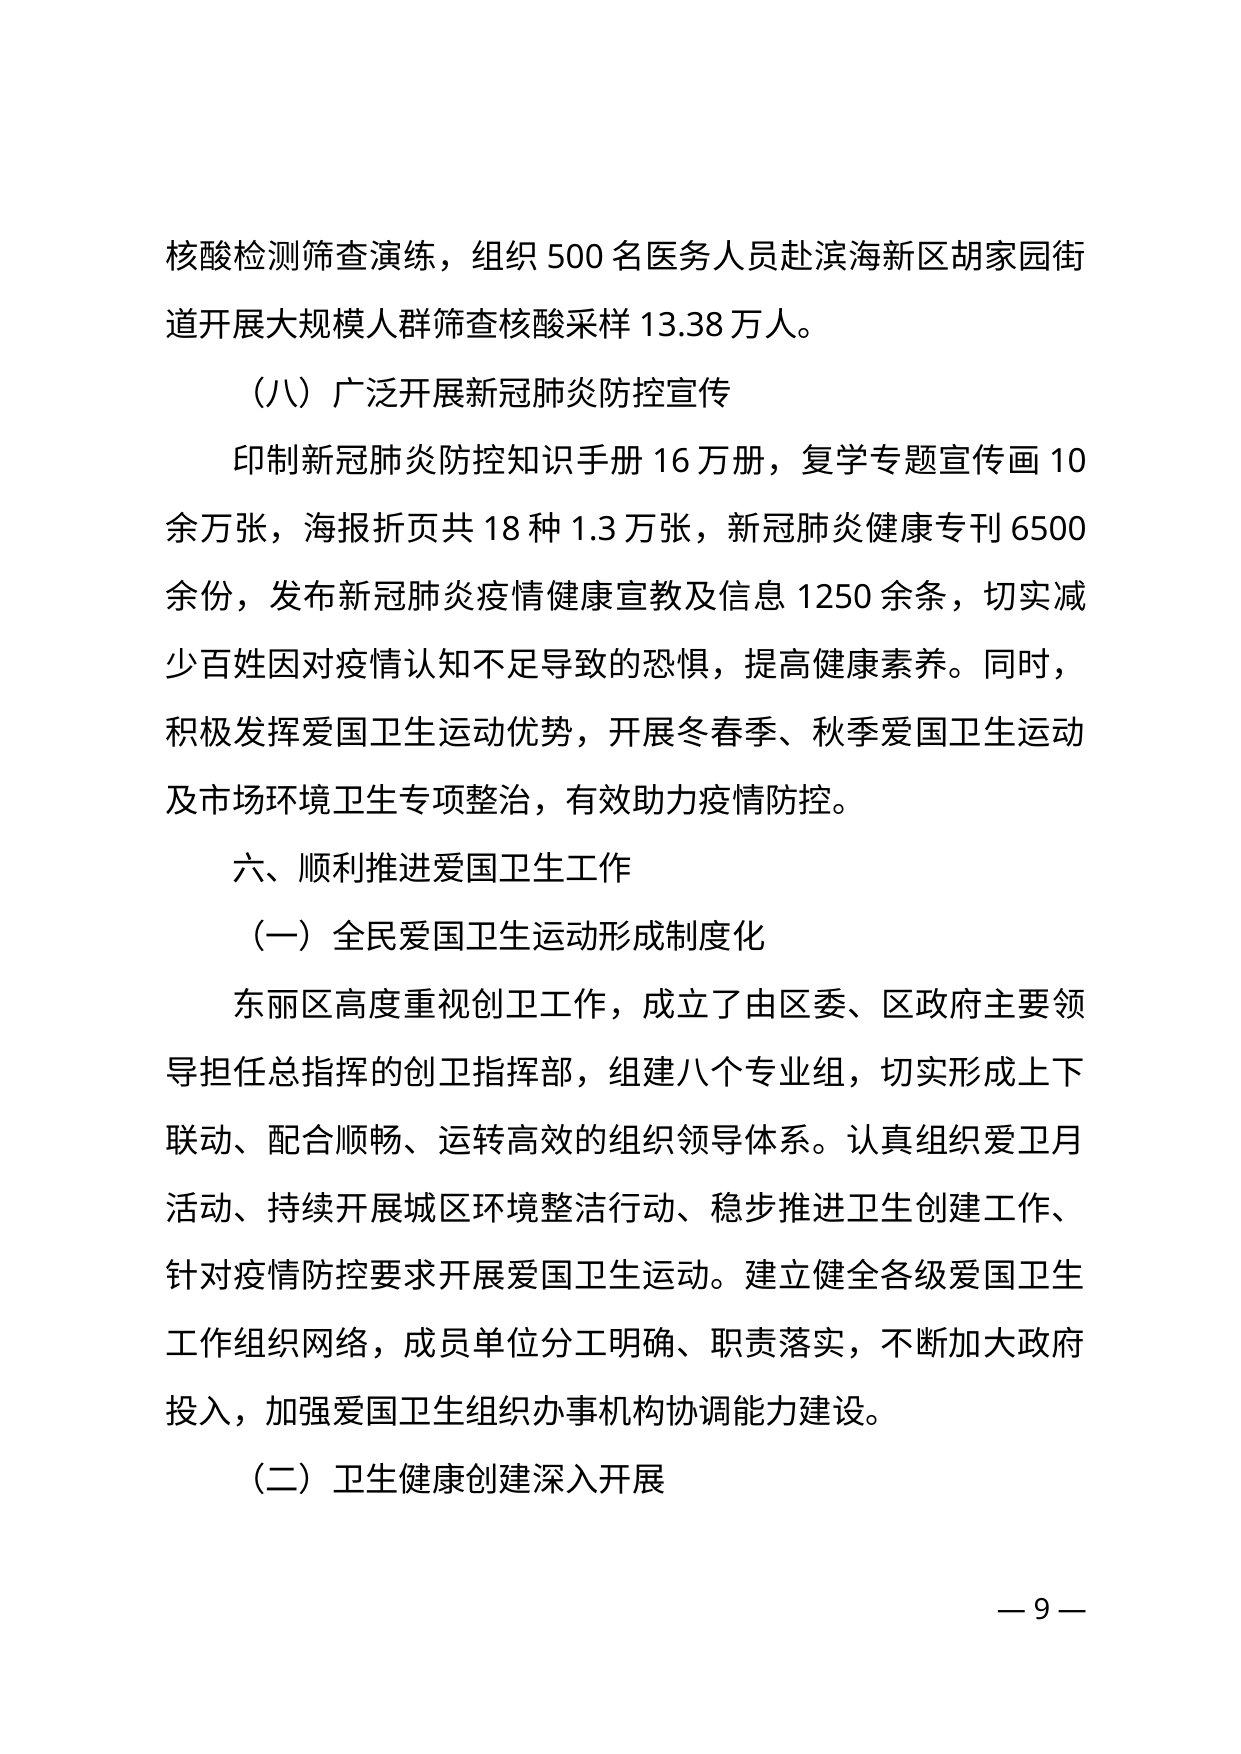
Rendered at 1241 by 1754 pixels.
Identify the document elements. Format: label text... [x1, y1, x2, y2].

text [165, 221, 1087, 356]
text （二）卫生健康创建深入开展 [165, 1443, 1087, 1511]
text 六、顺利推进爱国卫生工作 [165, 832, 1087, 900]
text （八）广泛开展新冠肺炎防控宣传 [165, 356, 1087, 424]
text 印制新冠肺炎防控知识手册16万册，复学专题宣传画10余万张，海报折页共18种1.3万张，新冠肺炎健康专刊6500余份，发布新冠肺炎疫情健康宣教及信息1250余条，切实减少百姓因对疫情认知不足导致的恐惧，提高健康素养。同时，积极发挥爱国卫生运动优势，开展冬春季、秋季爱国卫生运动及市场环境卫生专项整治，有效助力疫情防控。 [165, 424, 1087, 832]
text （一）全民爱国卫生运动形成制度化 [165, 900, 1087, 968]
text 东丽区高度重视创卫工作，成立了由区委、区政府主要领导担任总指挥的创卫指挥部，组建八个专业组，切实形成上下联动、配合顺畅、运转高效的组织领导体系。认真组织爱卫月活动、持续开展城区环境整洁行动、稳步推进卫生创建工作、针对疫情防控要求开展爱国卫生运动。建立健全各级爱国卫生工作组织网络，成员单位分工明确、职责落实，不断加大政府投入，加强爱国卫生组织办事机构协调能力建设。 [165, 968, 1087, 1443]
